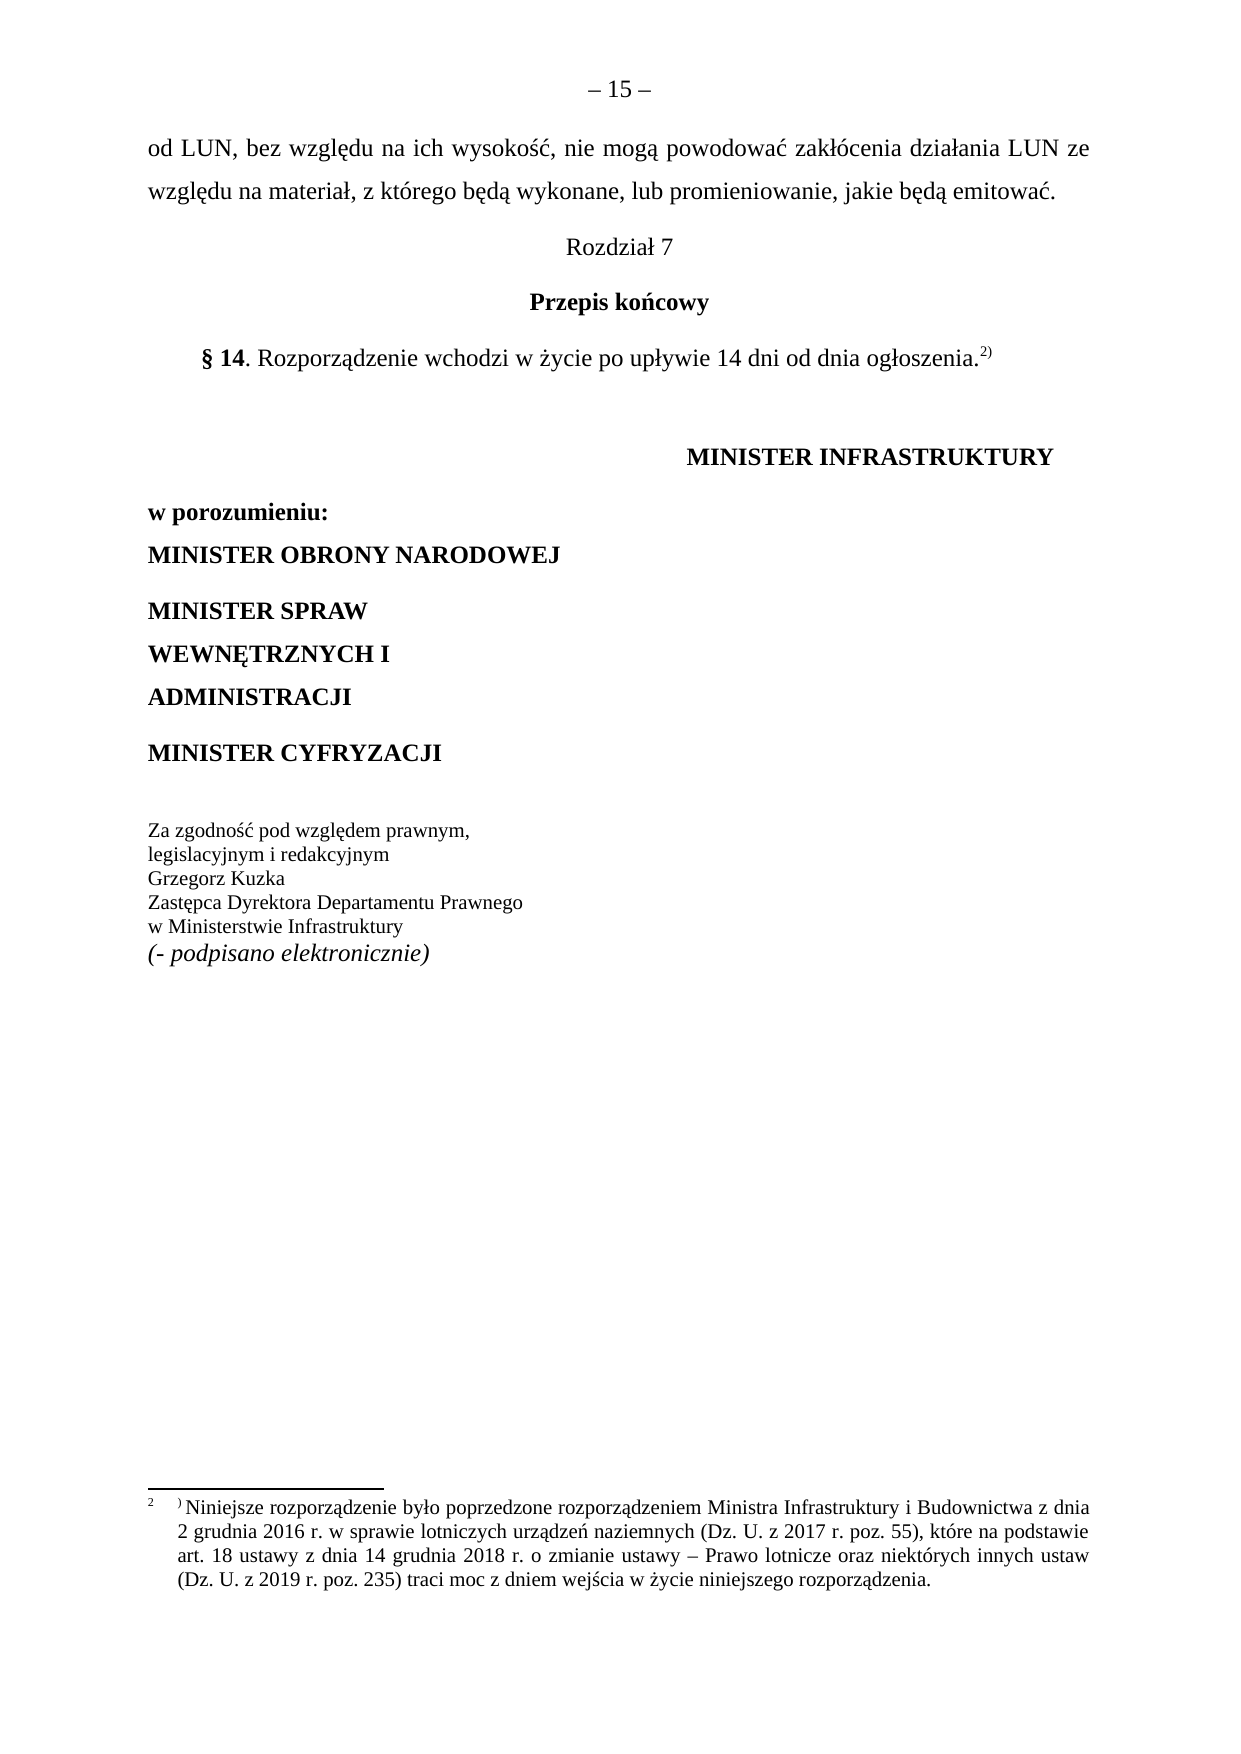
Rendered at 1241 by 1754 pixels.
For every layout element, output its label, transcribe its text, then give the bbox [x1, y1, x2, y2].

text Rozdział 7 [148, 232, 1091, 260]
text § 14. Rozporządzenie wchodzi w życie po upływie 14 dni od dnia ogłoszenia.) [148, 343, 1091, 372]
text legislacyjnym i redakcyjnym [148, 842, 1091, 866]
text MINISTER INFRASTRUKTURY [650, 442, 1091, 470]
text Grzegorz Kuzka [148, 866, 1091, 890]
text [148, 133, 1091, 205]
text Minister Cyfryzacji [148, 738, 589, 767]
text w Ministerstwie Infrastruktury [148, 914, 1091, 938]
text Za zgodność pod względem prawnym, [148, 818, 1091, 842]
text (- podpisano elektronicznie) [148, 938, 1091, 967]
text Minister SPraw Wewnętrznych i Administracji [148, 596, 589, 711]
text MINISTER OBRONY NARODOWEJ [148, 540, 589, 569]
text Przepis końcowy [148, 287, 1091, 316]
text Zastępca Dyrektora Departamentu Prawnego [148, 890, 1091, 914]
text w porozumieniu: [148, 497, 1091, 526]
